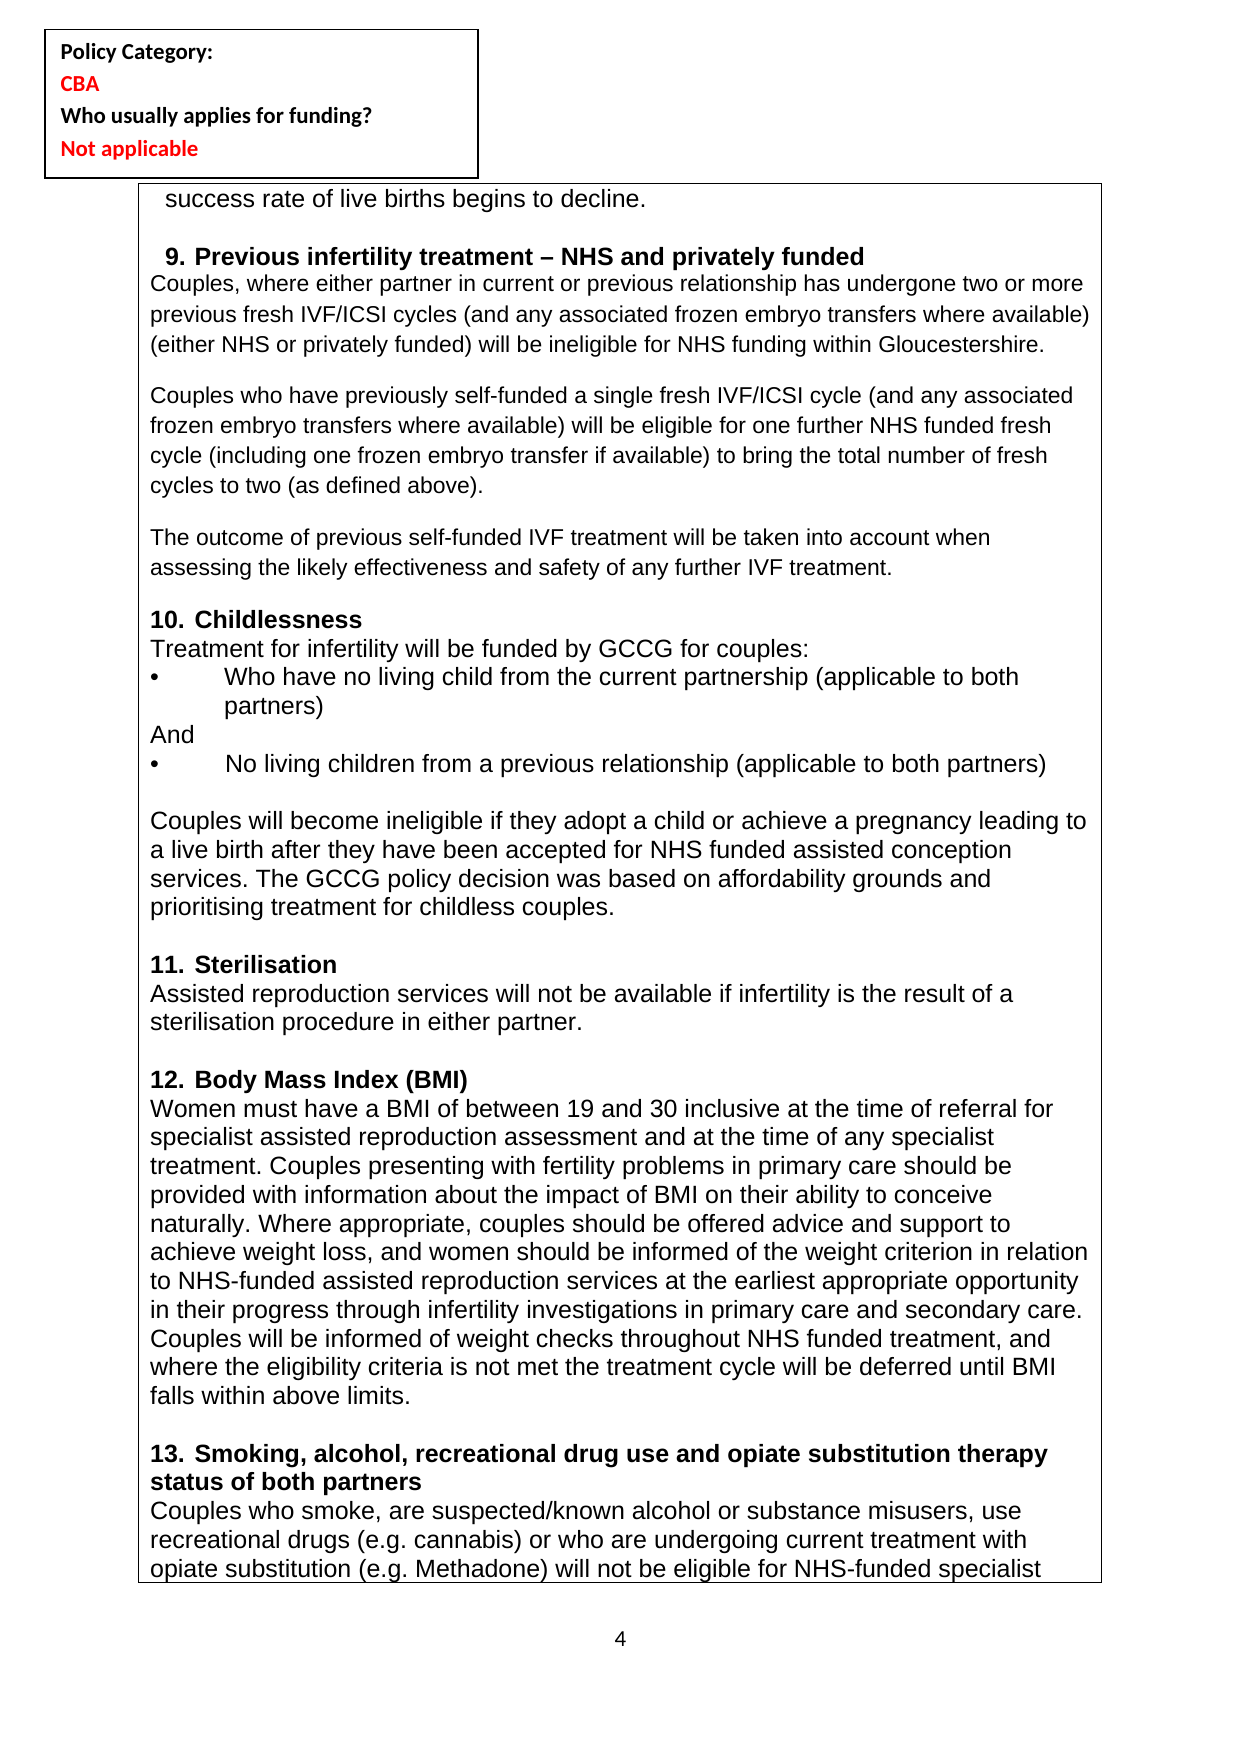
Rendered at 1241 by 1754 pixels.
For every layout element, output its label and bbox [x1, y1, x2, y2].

table_header [139, 184, 1101, 1582]
